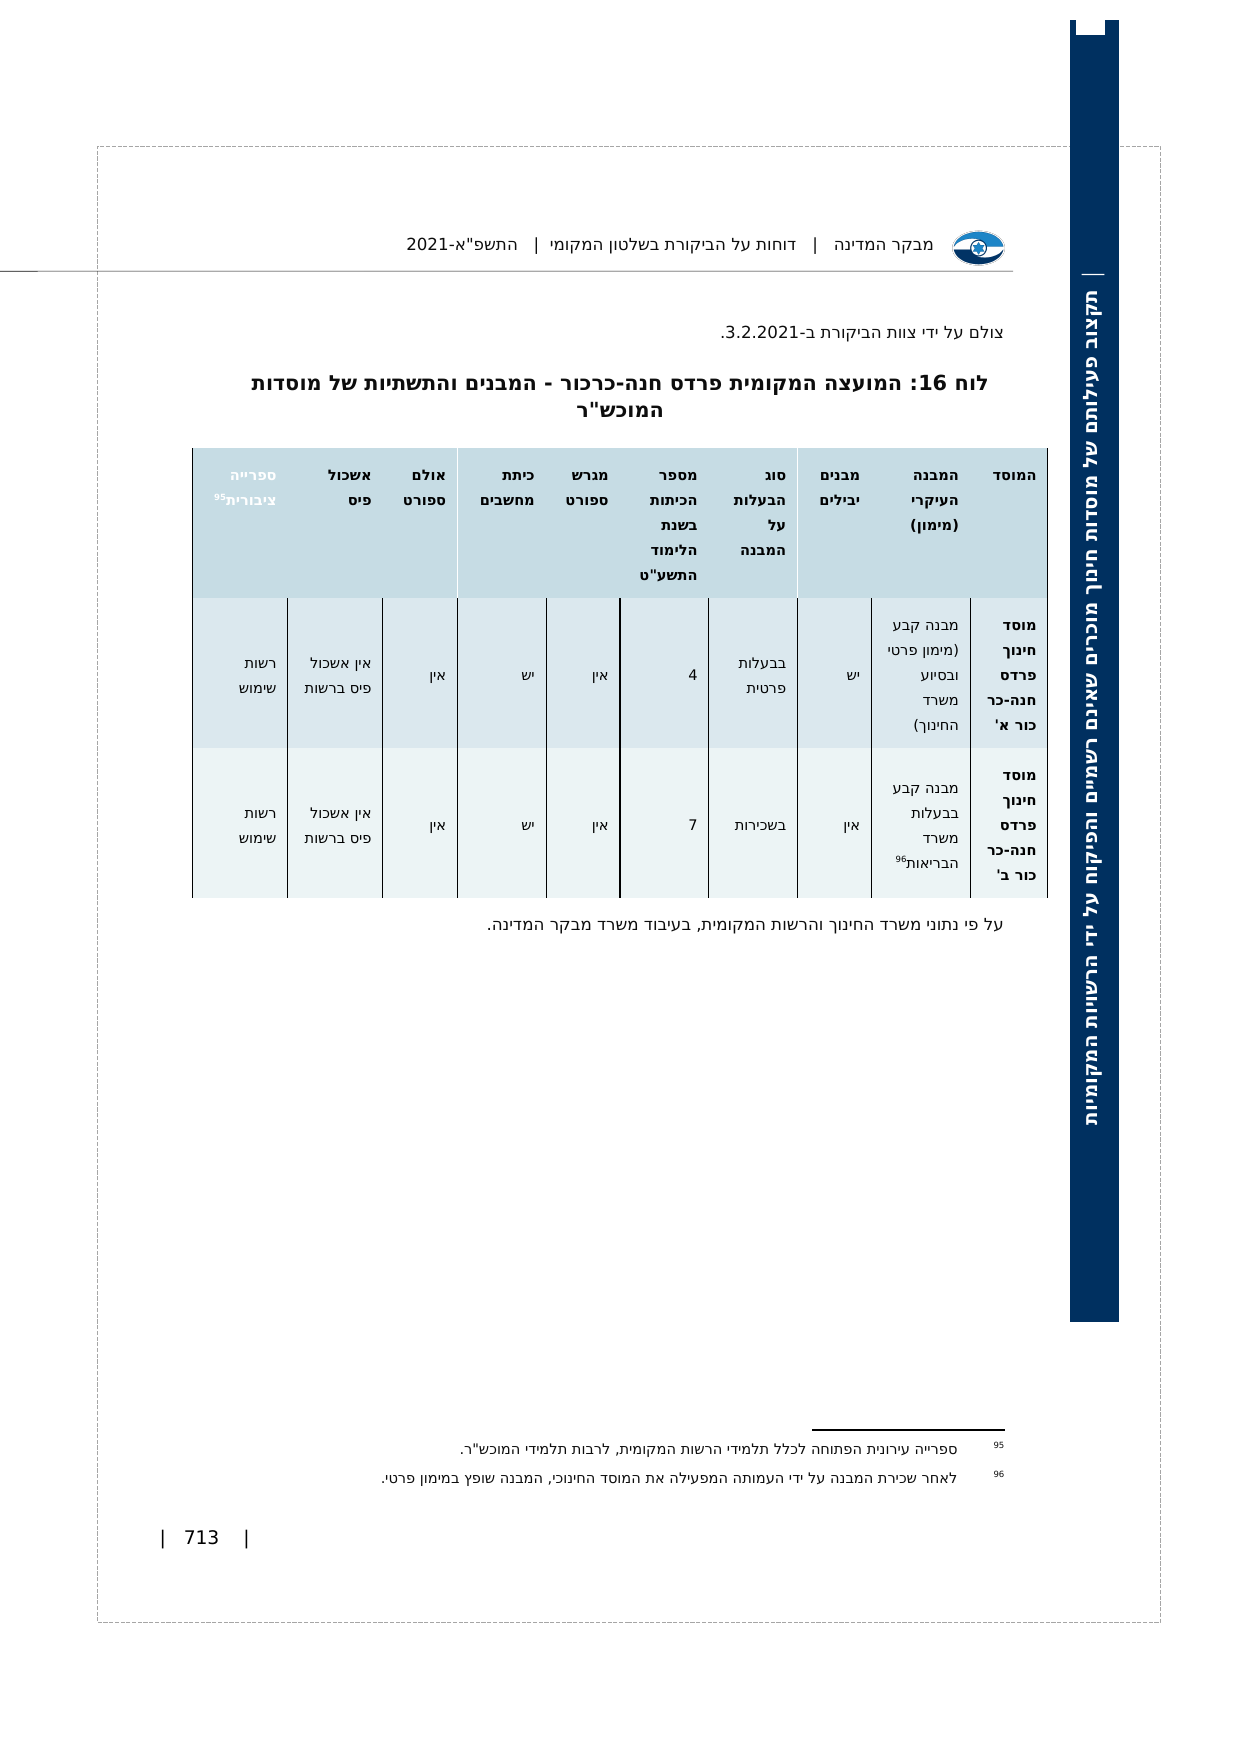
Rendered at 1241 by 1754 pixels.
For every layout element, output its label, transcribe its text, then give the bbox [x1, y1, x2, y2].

table_cell מוסד חינוך פרדס חנה-כרכור א' [971, 598, 1047, 748]
table_cell אין אשכול פיס ברשות [288, 598, 382, 748]
table_cell אין [383, 598, 457, 748]
table_header אולם ספורט [383, 448, 457, 598]
table_cell אין [547, 598, 619, 748]
table_cell יש [458, 598, 546, 748]
text לוח 16: המועצה המקומית פרדס חנה-כרכור - המבנים והתשתיות של מוסדות המוכש"ר [236, 369, 1004, 423]
table_cell מבנה קבע (מימון פרטי ובסיוע משרד החינוך) [872, 598, 970, 748]
table_cell 4 [621, 598, 708, 748]
table_header מגרש ספורט [546, 448, 620, 598]
table_cell מבנה קבע בבעלות משרד הבריאות [872, 748, 970, 898]
table_cell אין [798, 748, 871, 898]
table_header כיתת מחשבים [458, 448, 546, 598]
table_header סוג הבעלות על המבנה [709, 448, 797, 598]
table_header המבנה העיקרי (מימון) [871, 448, 970, 598]
text על פי נתוני משרד החינוך והרשות המקומית, בעיבוד משרד מבקר המדינה. [236, 911, 1004, 936]
table_header מבנים יבילים [798, 448, 871, 598]
picture [950, 228, 1007, 268]
table_cell רשות שימוש [193, 748, 287, 898]
table_cell יש [798, 598, 871, 748]
table_cell אין [383, 748, 457, 898]
table_header מספר הכיתות בשנת הלימוד התשע"ט [620, 448, 709, 598]
table_cell בשכירות [709, 748, 797, 898]
table_header אשכול פיס [288, 448, 383, 598]
table_cell 7 [621, 748, 708, 898]
table_header המוסד [970, 448, 1047, 598]
table_cell אין אשכול פיס ברשות [288, 748, 382, 898]
table_cell רשות שימוש [193, 598, 287, 748]
table_cell בבעלות פרטית [709, 598, 797, 748]
table_cell אין [547, 748, 619, 898]
table_cell יש [458, 748, 546, 898]
table_cell מוסד חינוך פרדס חנה-כרכור ב' [971, 748, 1047, 898]
table_header ספרייה ציבורית [193, 448, 288, 598]
text צולם על ידי צוות הביקורת ב-3.2.2021. [236, 319, 1004, 344]
